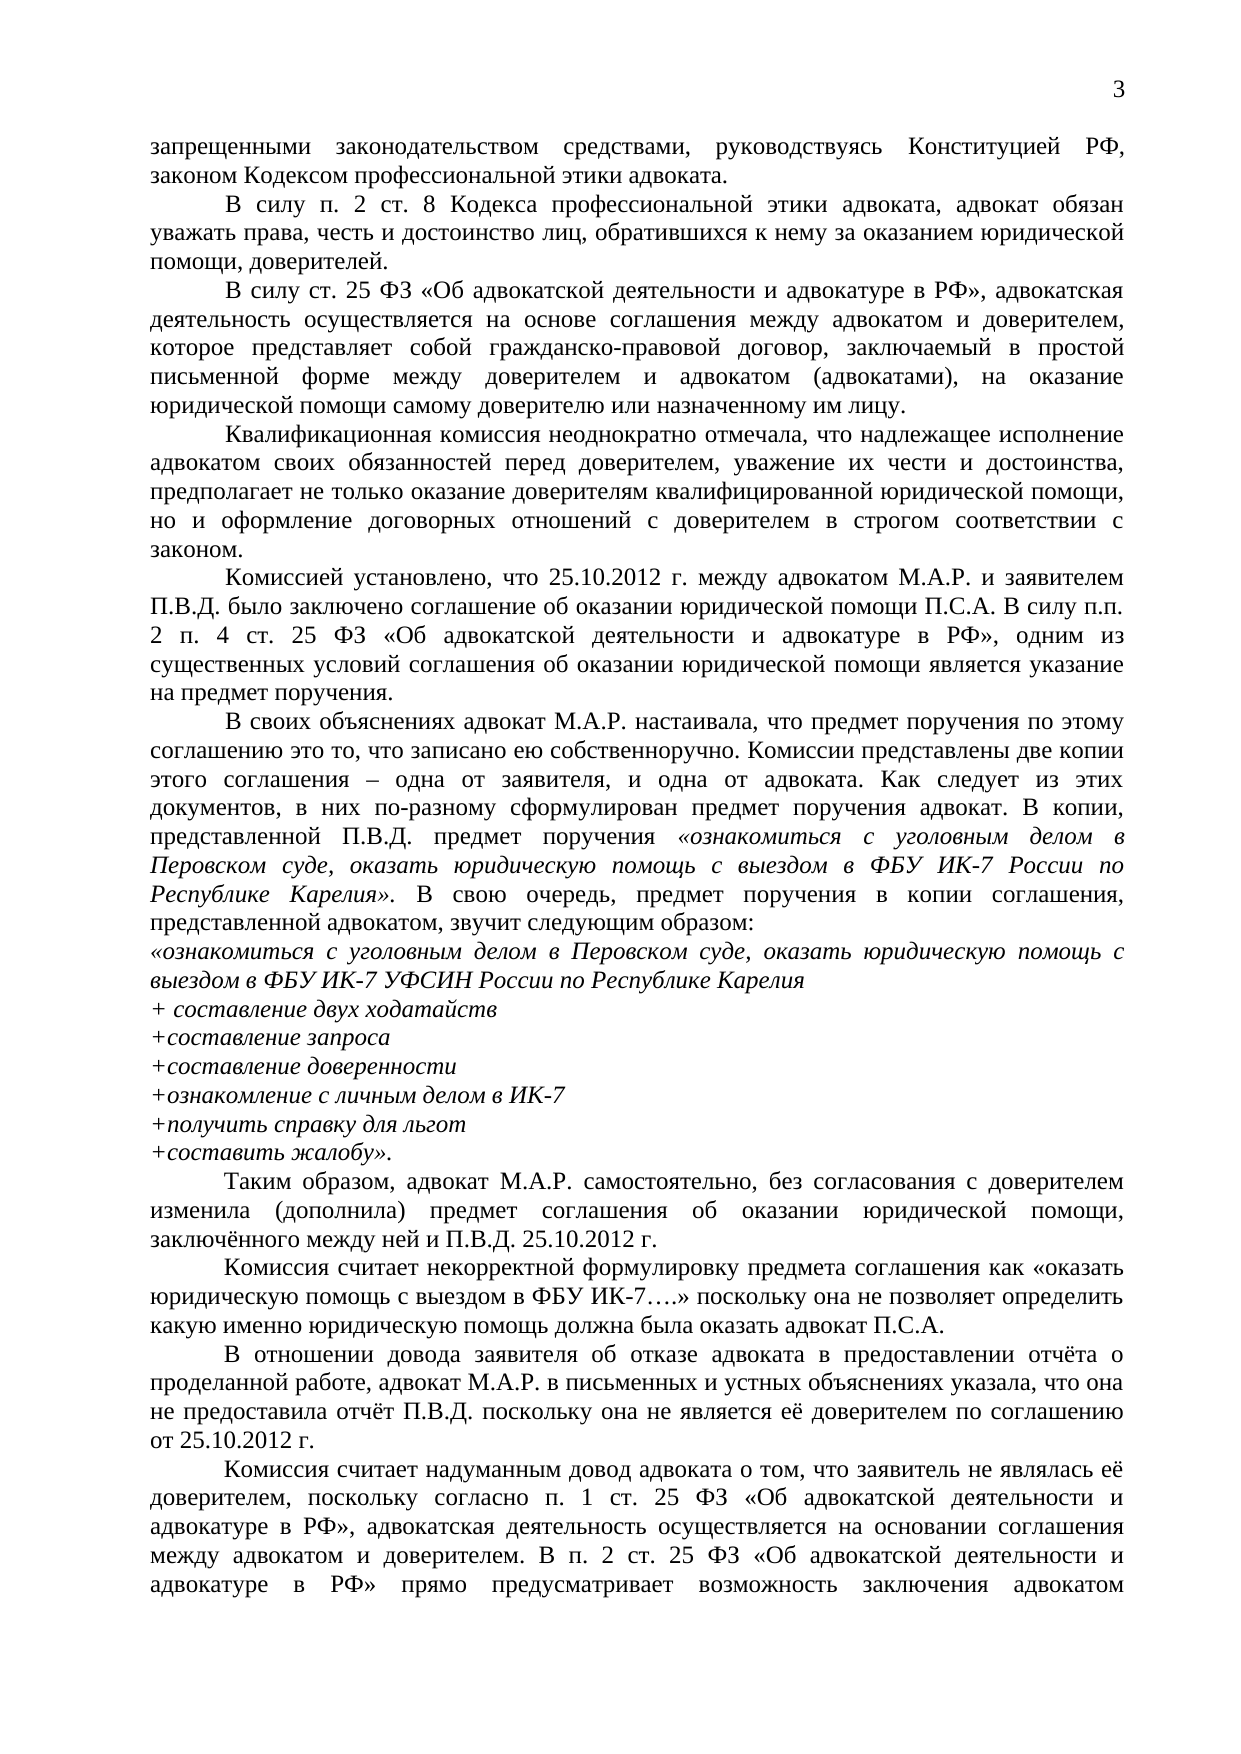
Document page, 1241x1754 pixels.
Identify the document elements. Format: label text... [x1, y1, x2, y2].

text +составить жалобу». [150, 1137, 1125, 1166]
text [150, 1454, 1125, 1597]
text Квалификационная комиссия неоднократно отмечала, что надлежащее исполнение адвокатом своих обязанностей перед доверителем, уважение их чести и достоинства, предполагает не только оказание доверителям квалифицированной юридической помощи, но и оформление договорных отношений с доверителем в строгом соответствии с законом. [150, 419, 1125, 562]
text Таким образом, адвокат М.А.Р. самостоятельно, без согласования с доверителем изменила (дополнила) предмет соглашения об оказании юридической помощи, заключённого между ней и П.В.Д. 25.10.2012 г. [150, 1166, 1125, 1252]
text +составление запроса [150, 1022, 1125, 1051]
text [150, 131, 1125, 189]
text Комиссией установлено, что 25.10.2012 г. между адвокатом М.А.Р. и заявителем П.В.Д. было заключено соглашение об оказании юридической помощи П.С.А. В силу п.п. 2 п. 4 ст. 25 ФЗ «Об адвокатской деятельности и адвокатуре в РФ», одним из существенных условий соглашения об оказании юридической помощи является указание на предмет поручения. [150, 562, 1125, 706]
text В своих объяснениях адвокат М.А.Р. настаивала, что предмет поручения по этому соглашению это то, что записано ею собственноручно. Комиссии представлены две копии этого соглашения – одна от заявителя, и одна от адвоката. Как следует из этих документов, в них по-разному сформулирован предмет поручения адвокат. В копии, представленной П.В.Д. предмет поручения «ознакомиться с уголовным делом в Перовском суде, оказать юридическую помощь с выездом в ФБУ ИК-7 России по Республике Карелия». В свою очередь, предмет поручения в копии соглашения, представленной адвокатом, звучит следующим образом: [150, 706, 1125, 936]
text «ознакомиться с уголовным делом в Перовском суде, оказать юридическую помощь с выездом в ФБУ ИК-7 УФСИН России по Республике Карелия [150, 936, 1125, 994]
text В отношении довода заявителя об отказе адвоката в предоставлении отчёта о проделанной работе, адвокат М.А.Р. в письменных и устных объяснениях указала, что она не предоставила отчёт П.В.Д. поскольку она не является её доверителем по соглашению от 25.10.2012 г. [150, 1339, 1125, 1454]
text +получить справку для льгот [150, 1109, 1125, 1137]
text + составление двух ходатайств [150, 994, 1125, 1022]
text Комиссия считает некорректной формулировку предмета соглашения как «оказать юридическую помощь с выездом в ФБУ ИК-7….» поскольку она не позволяет определить какую именно юридическую помощь должна была оказать адвокат П.С.А. [150, 1252, 1125, 1339]
text В силу ст. 25 ФЗ «Об адвокатской деятельности и адвокатуре в РФ», адвокатская деятельность осуществляется на основе соглашения между адвокатом и доверителем, которое представляет собой гражданско-правовой договор, заключаемый в простой письменной форме между доверителем и адвокатом (адвокатами), на оказание юридической помощи самому доверителю или назначенному им лицу. [150, 275, 1125, 419]
text +ознакомление с личным делом в ИК-7 [150, 1080, 1125, 1109]
text +составление доверенности [150, 1051, 1125, 1080]
text В силу п. 2 ст. 8 Кодекса профессиональной этики адвоката, адвокат обязан уважать права, честь и достоинство лиц, обратившихся к нему за оказанием юридической помощи, доверителей. [150, 189, 1125, 275]
